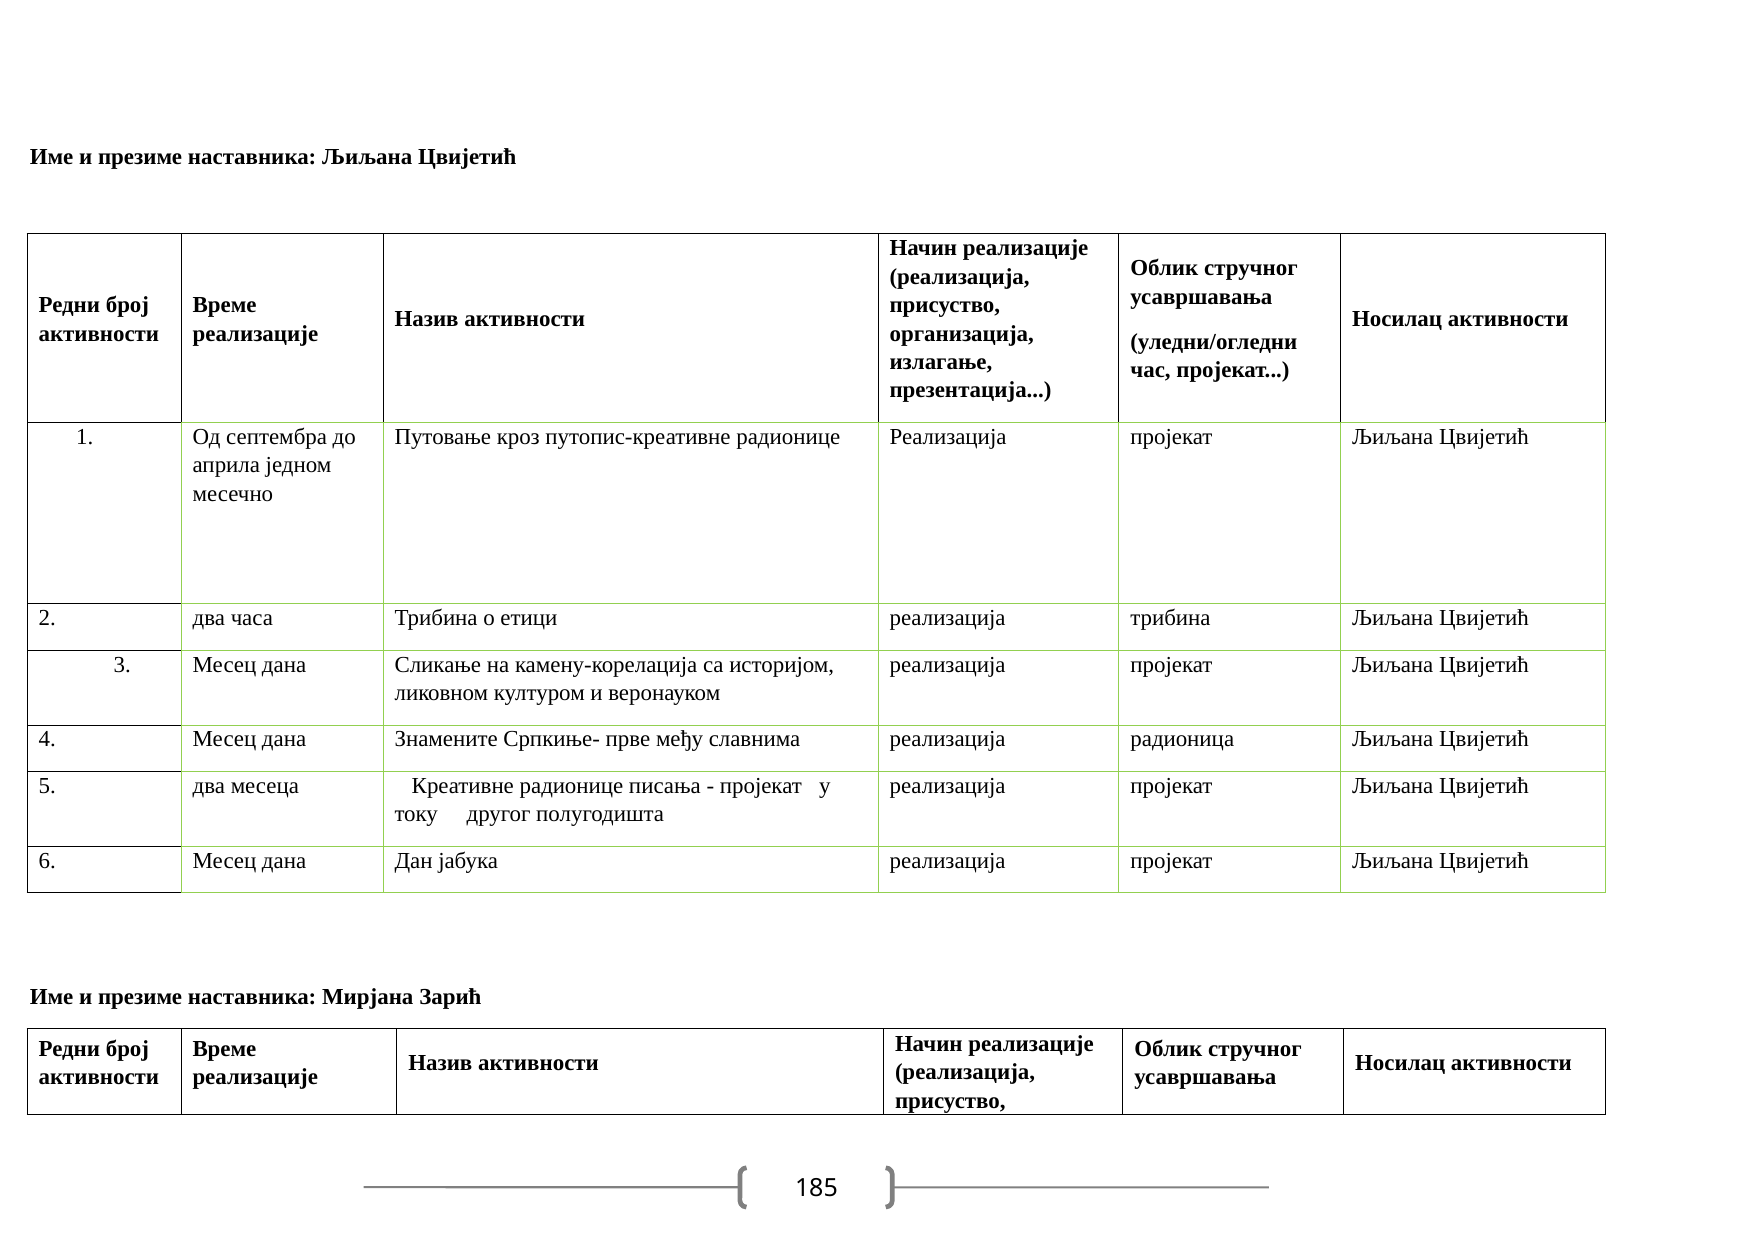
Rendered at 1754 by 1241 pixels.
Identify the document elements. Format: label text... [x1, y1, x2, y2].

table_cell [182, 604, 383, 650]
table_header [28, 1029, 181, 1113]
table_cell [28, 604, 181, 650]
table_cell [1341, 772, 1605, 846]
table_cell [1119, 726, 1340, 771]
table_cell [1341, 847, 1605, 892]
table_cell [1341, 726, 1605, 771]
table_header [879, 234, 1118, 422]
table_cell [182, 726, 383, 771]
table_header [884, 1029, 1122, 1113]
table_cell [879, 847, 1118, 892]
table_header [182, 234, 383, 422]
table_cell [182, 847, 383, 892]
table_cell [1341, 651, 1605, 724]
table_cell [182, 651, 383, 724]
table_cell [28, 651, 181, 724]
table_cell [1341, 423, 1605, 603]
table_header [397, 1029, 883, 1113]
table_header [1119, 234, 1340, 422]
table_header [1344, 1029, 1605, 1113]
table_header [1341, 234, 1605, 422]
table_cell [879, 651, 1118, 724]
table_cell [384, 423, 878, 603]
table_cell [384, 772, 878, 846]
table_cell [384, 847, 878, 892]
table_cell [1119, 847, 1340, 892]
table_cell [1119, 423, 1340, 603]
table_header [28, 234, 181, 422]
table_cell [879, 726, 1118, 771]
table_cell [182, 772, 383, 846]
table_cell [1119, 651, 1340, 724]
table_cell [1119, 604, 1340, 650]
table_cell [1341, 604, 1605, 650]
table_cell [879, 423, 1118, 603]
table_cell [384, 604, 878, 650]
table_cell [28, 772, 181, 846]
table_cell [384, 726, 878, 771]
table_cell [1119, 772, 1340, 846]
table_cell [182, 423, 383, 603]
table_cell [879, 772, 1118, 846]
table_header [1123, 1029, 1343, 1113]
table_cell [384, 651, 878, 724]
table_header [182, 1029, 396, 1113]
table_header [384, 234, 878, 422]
text Име и презиме наставника: Мирјана Зарић [29, 983, 1603, 1009]
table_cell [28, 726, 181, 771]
text Име и презиме наставника: Љиљана Цвијетић [29, 143, 1603, 169]
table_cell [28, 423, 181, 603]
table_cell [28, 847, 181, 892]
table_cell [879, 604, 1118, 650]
